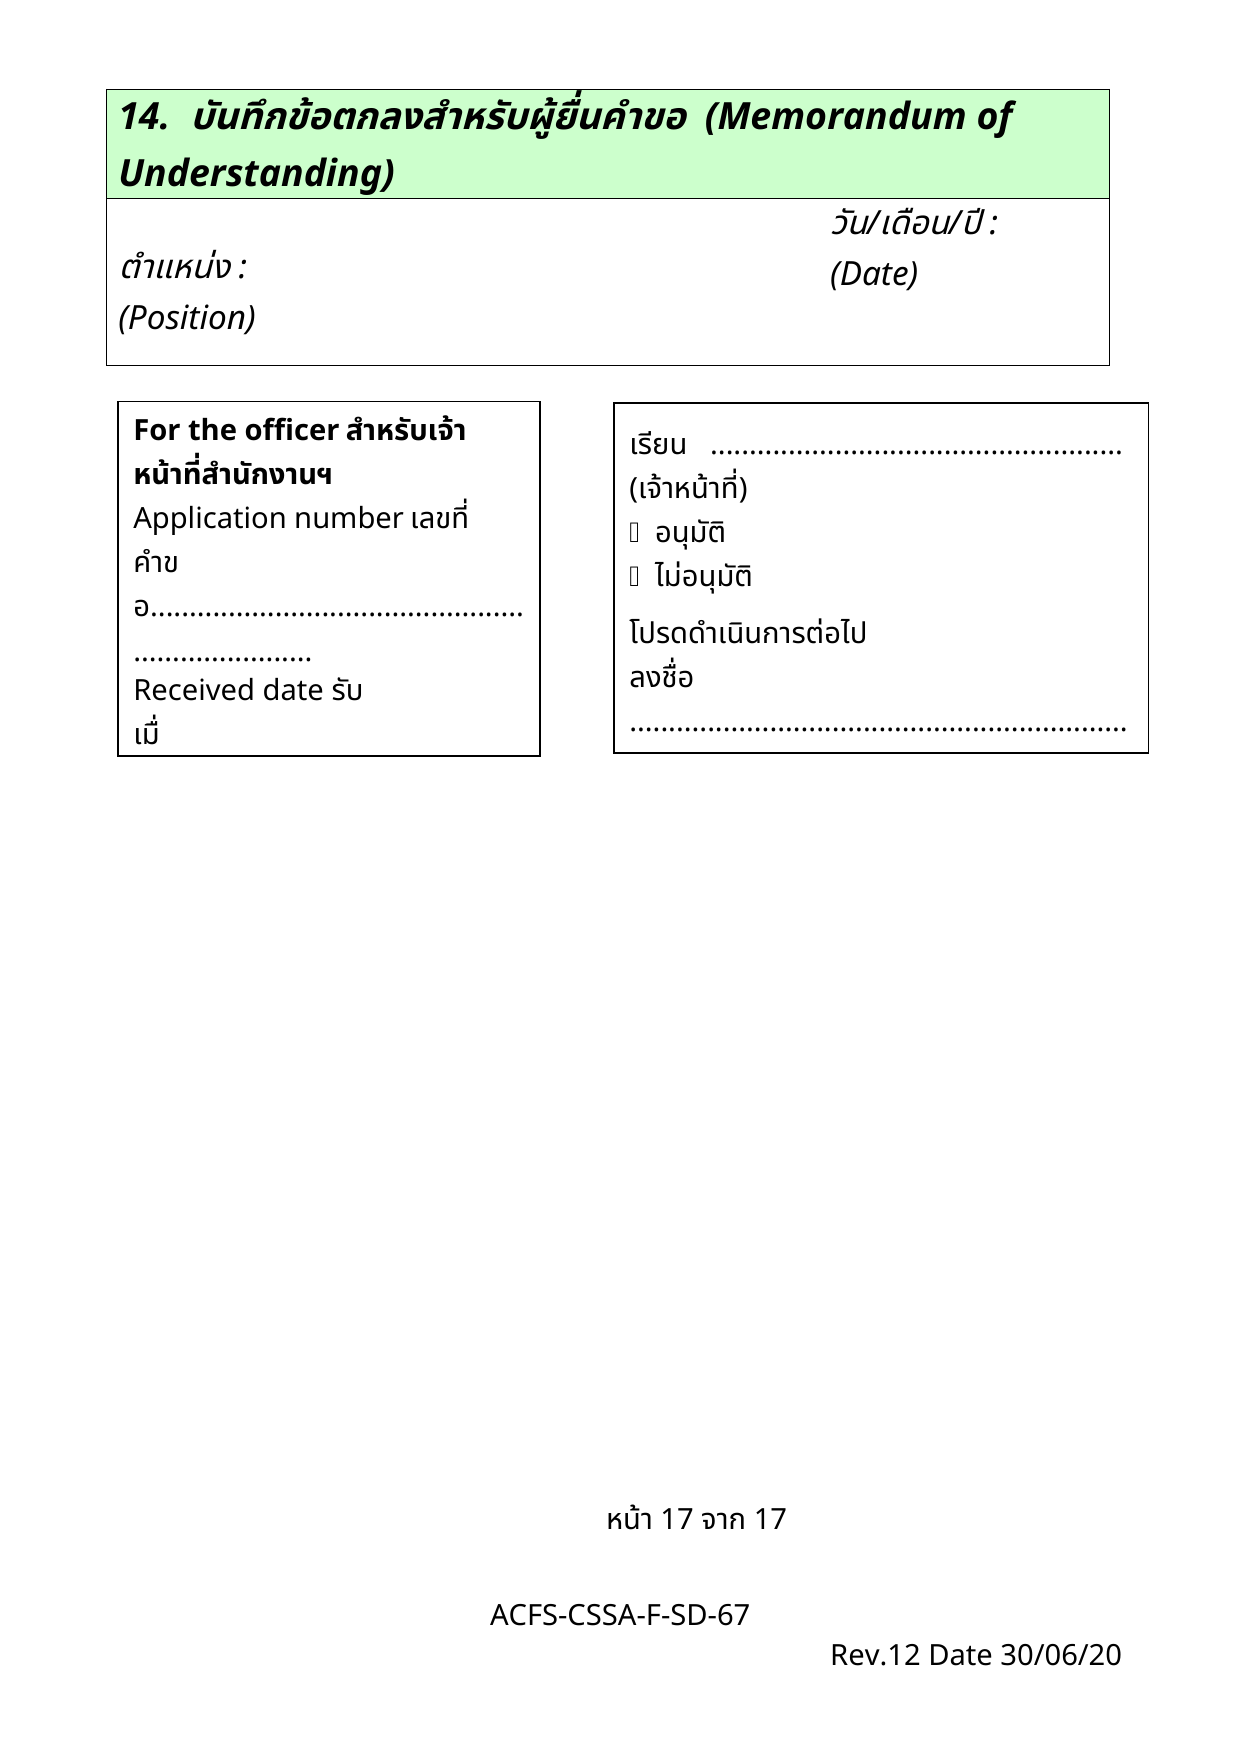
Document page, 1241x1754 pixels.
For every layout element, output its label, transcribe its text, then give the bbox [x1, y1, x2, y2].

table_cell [107, 199, 819, 365]
table_cell วัน/เดือน/ปี : (Date) [819, 199, 1109, 365]
table_header 14. บันทึกข้อตกลงสำหรับผู้ยื่นคำขอ (Memorandum of Understanding) [107, 90, 1109, 198]
